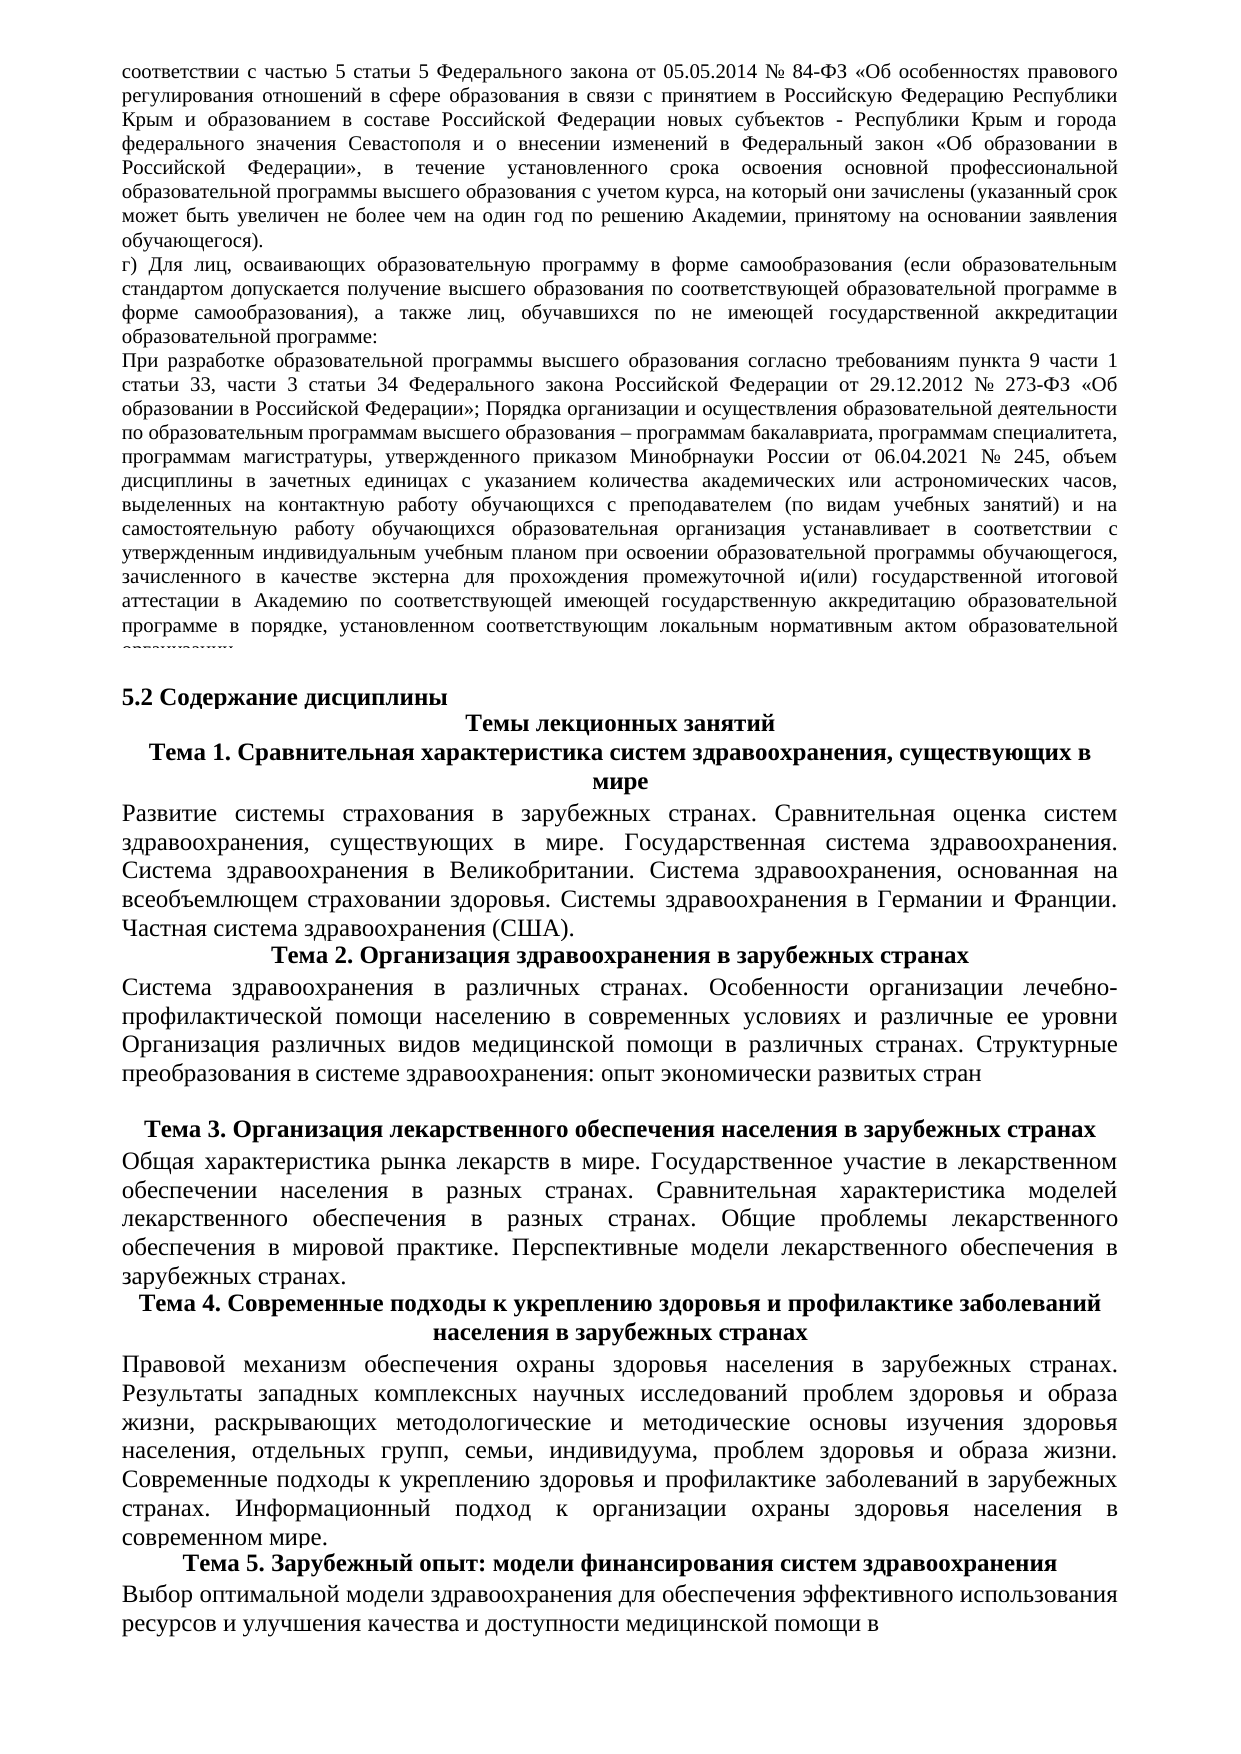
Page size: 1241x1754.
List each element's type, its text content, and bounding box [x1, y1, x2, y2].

table_cell Тема 2. Организация здравоохранения в зарубежных странах [118, 940, 1122, 972]
table_cell 5.2 Содержание дисциплины [118, 648, 1122, 708]
table_cell Тема 4. Современные подходы к укреплению здоровья и профилактике заболеваний населения в зарубежных странах [118, 1288, 1122, 1349]
table_cell Тема 5. Зарубежный опыт: модели финансирования систем здравоохранения [118, 1548, 1122, 1579]
table_cell Выбор оптимальной модели здравоохранения для обеспечения эффективного использования ресурсов и улучшения качества и доступности медицинской помощи в [118, 1580, 1122, 1662]
table_header соответствии с частью 5 статьи 5 Федерального закона от 05.05.2014 № 84-ФЗ «Об особенностях правового регулирования отношений в сфере образования в связи с принятием в Российскую Федерацию Республики Крым и образованием в составе Российской Федерации новых субъектов - Республики Крым и города федерального значения Севастополя и о внесении изменений в Федеральный закон «Об образовании в Российской Федерации», в течение установленного срока освоения основной профессиональной образовательной программы высшего образования с учетом курса, на который они зачислены (указанный срок может быть увеличен не более чем на один год по решению Академии, принятому на основании заявления обучающегося). г) Для лиц, осваивающих образовательную программу в форме самообразования (если образовательным стандартом допускается получение высшего образования по соответствующей образовательной программе в форме самообразования), а также лиц, обучавшихся по не имеющей государственной аккредитации образовательной программе: При разработке образовательной программы высшего образования согласно требованиям пункта 9 части 1 статьи 33, части 3 статьи 34 Федерального закона Российской Федерации от 29.12.2012 № 273-ФЗ «Об образовании в Российской Федерации»; Порядка организации и осуществления образовательной деятельности по образовательным программам высшего образования – программам бакалавриата, программам специалитета, программам магистратуры, утвержденного приказом Минобрнауки России от 06.04.2021 № 245, объем дисциплины в зачетных единицах с указанием количества академических или астрономических часов, выделенных на контактную работу обучающихся с преподавателем (по видам учебных занятий) и на самостоятельную работу обучающихся образовательная организация устанавливает в соответствии с утвержденным индивидуальным учебным планом при освоении образовательной программы обучающегося, зачисленного в качестве экстерна для прохождения промежуточной и(или) государственной итоговой аттестации в Академию по соответствующей имеющей государственную аккредитацию образовательной программе в порядке, установленном соответствующим локальным нормативным актом образовательной организации. [118, 59, 1122, 647]
table_cell Тема 3. Организация лекарственного обеспечения населения в зарубежных странах [118, 1114, 1122, 1146]
table_cell Развитие системы страхования в зарубежных странах. Сравнительная оценка систем здравоохранения, существующих в мире. Государственная система здравоохранения. Система здравоохранения в Великобритании. Система здравоохранения, основанная на всеобъемлющем страховании здоровья. Системы здравоохранения в Германии и Франции. Частная система здравоохранения (США). [118, 798, 1122, 940]
table_cell Общая характеристика рынка лекарств в мире. Государственное участие в лекарственном обеспечении населения в разных странах. Сравнительная характеристика моделей лекарственного обеспечения в разных странах. Общие проблемы лекарственного обеспечения в мировой практике. Перспективные модели лекарственного обеспечения в зарубежных странах. [118, 1146, 1122, 1288]
table_cell Тема 1. Сравнительная характеристика систем здравоохранения, существующих в мире [118, 737, 1122, 798]
table_cell Правовой механизм обеспечения охраны здоровья населения в зарубежных странах. Результаты западных комплексных научных исследований проблем здоровья и образа жизни, раскрывающих методологические и методические основы изучения здоровья населения, отдельных групп, семьи, индивидуума, проблем здоровья и образа жизни. Современные подходы к укреплению здоровья и профилактике заболеваний в зарубежных странах. Информационный подход к организации охраны здоровья населения в современном мире. [118, 1349, 1122, 1548]
table_cell Темы лекционных занятий [118, 709, 1122, 737]
table_cell Система здравоохранения в различных странах. Особенности организации лечебно- профилактической помощи населению в современных условиях и различные ее уровни Организация различных видов медицинской помощи в различных странах. Структурные преобразования в системе здравоохранения: опыт экономически развитых стран [118, 972, 1122, 1114]
